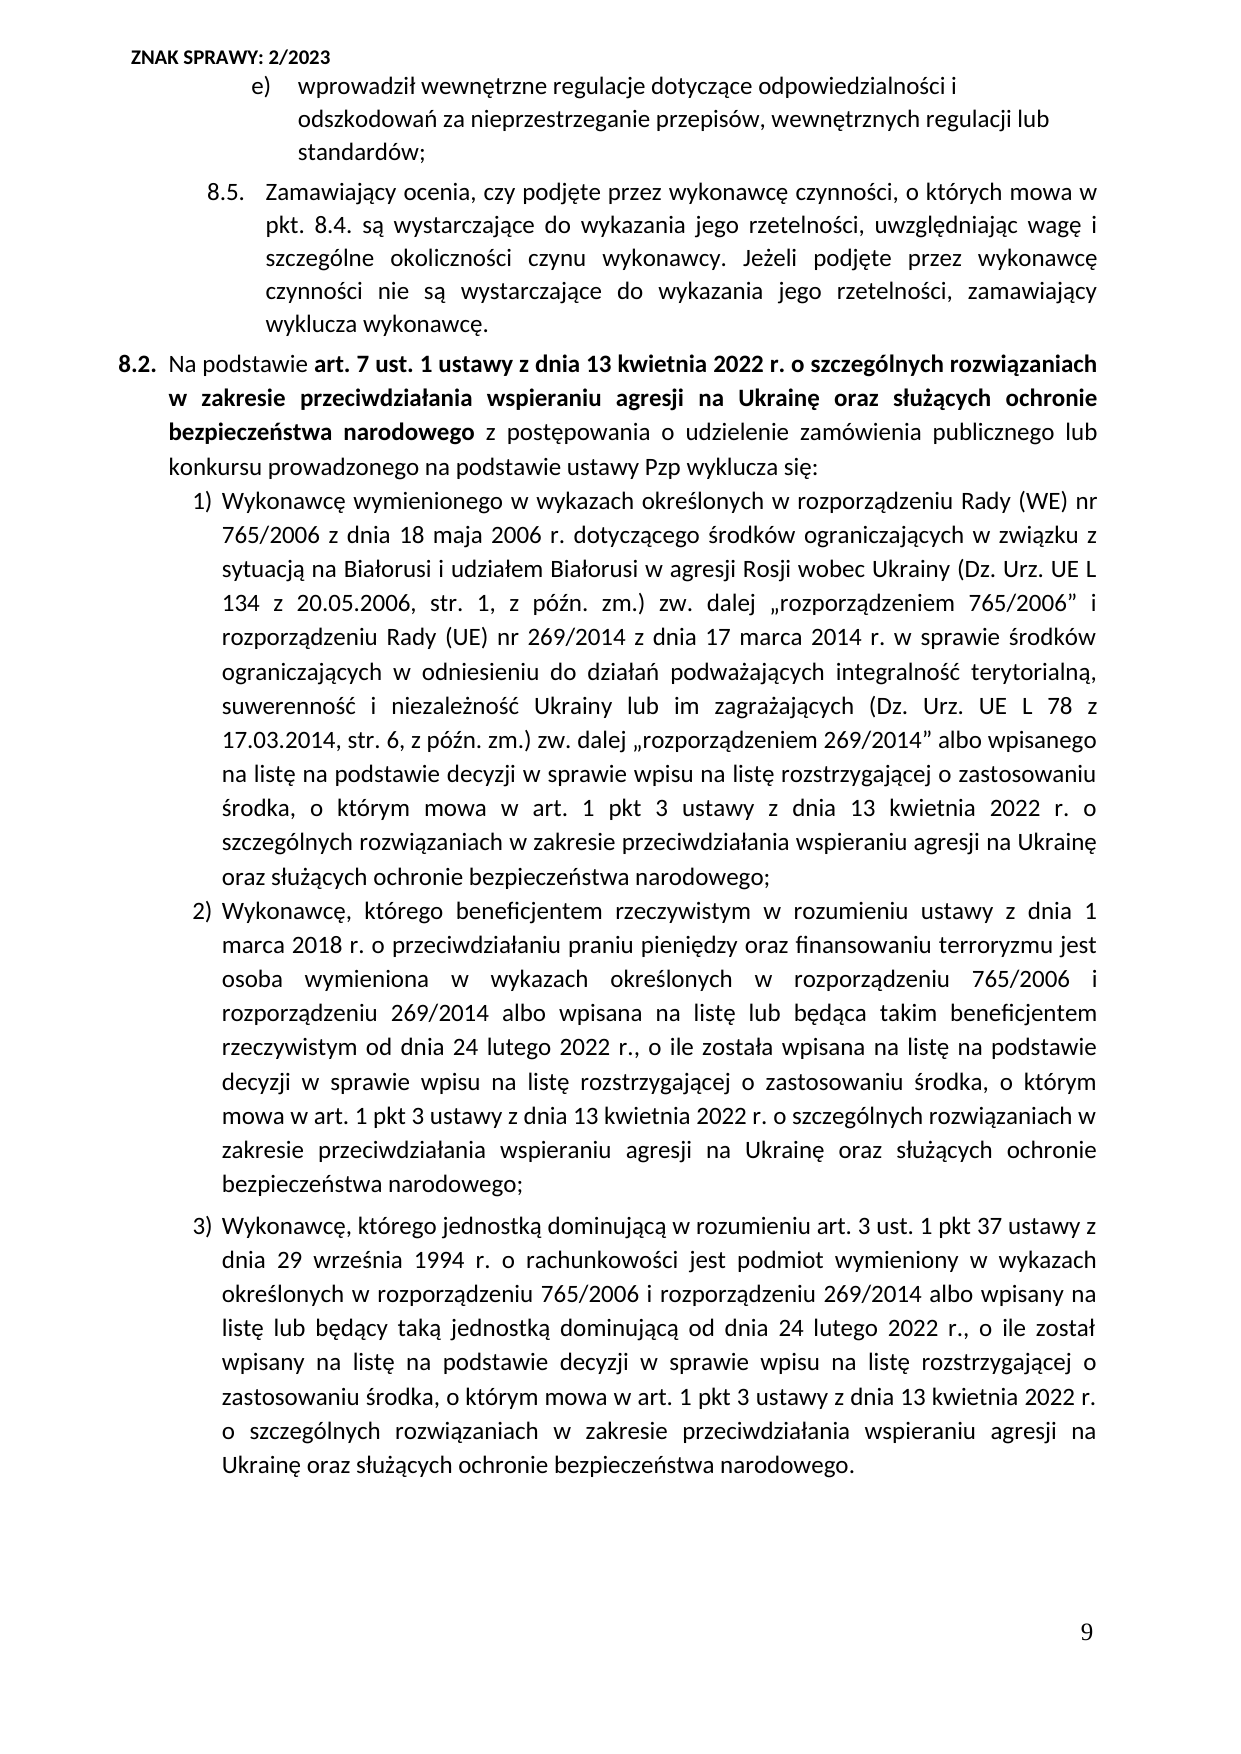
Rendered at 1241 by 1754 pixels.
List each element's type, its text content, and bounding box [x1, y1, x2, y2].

list Zamawiający ocenia, czy podjęte przez wykonawcę czynności, o których mowa w pkt. 8.4. są wystarczające do wykazania jego rzetelności, uwzględniając wagę i szczególne okoliczności czynu wykonawcy. Jeżeli podjęte przez wykonawcę czynności nie są wystarczające do wykazania jego rzetelności, zamawiający wyklucza wykonawcę. [207, 176, 1098, 338]
list Wykonawcę, którego beneficjentem rzeczywistym w rozumieniu ustawy z dnia 1 marca 2018 r. o przeciwdziałaniu praniu pieniędzy oraz finansowaniu terroryzmu jest osoba wymieniona w wykazach określonych w rozporządzeniu 765/2006 i rozporządzeniu 269/2014 albo wpisana na listę lub będąca takim beneficjentem rzeczywistym od dnia 24 lutego 2022 r., o ile została wpisana na listę na podstawie decyzji w sprawie wpisu na listę rozstrzygającej o zastosowaniu środka, o którym mowa w art. 1 pkt 3 ustawy z dnia 13 kwietnia 2022 r. o szczególnych rozwiązaniach w zakresie przeciwdziałania wspieraniu agresji na Ukrainę oraz służących ochronie bezpieczeństwa narodowego; [192, 895, 1098, 1199]
list Wykonawcę, którego jednostką dominującą w rozumieniu art. 3 ust. 1 pkt 37 ustawy z dnia 29 września 1994 r. o rachunkowości jest podmiot wymieniony w wykazach określonych w rozporządzeniu 765/2006 i rozporządzeniu 269/2014 albo wpisany na listę lub będący taką jednostką dominującą od dnia 24 lutego 2022 r., o ile został wpisany na listę na podstawie decyzji w sprawie wpisu na listę rozstrzygającej o zastosowaniu środka, o którym mowa w art. 1 pkt 3 ustawy z dnia 13 kwietnia 2022 r. o szczególnych rozwiązaniach w zakresie przeciwdziałania wspieraniu agresji na Ukrainę oraz służących ochronie bezpieczeństwa narodowego. [192, 1210, 1098, 1479]
list wprowadził wewnętrzne regulacje dotyczące odpowiedzialności i odszkodowań za nieprzestrzeganie przepisów, wewnętrznych regulacji lub standardów; [251, 70, 1098, 166]
list Wykonawcę wymienionego w wykazach określonych w rozporządzeniu Rady (WE) nr 765/2006 z dnia 18 maja 2006 r. dotyczącego środków ograniczających w związku z sytuacją na Białorusi i udziałem Białorusi w agresji Rosji wobec Ukrainy (Dz. Urz. UE L 134 z 20.05.2006, str. 1, z późn. zm.) zw. dalej „rozporządzeniem 765/2006” i rozporządzeniu Rady (UE) nr 269/2014 z dnia 17 marca 2014 r. w sprawie środków ograniczających w odniesieniu do działań podważających integralność terytorialną, suwerenność i niezależność Ukrainy lub im zagrażających (Dz. Urz. UE L 78 z 17.03.2014, str. 6, z późn. zm.) zw. dalej „rozporządzeniem 269/2014” albo wpisanego na listę na podstawie decyzji w sprawie wpisu na listę rozstrzygającej o zastosowaniu środka, o którym mowa w art. 1 pkt 3 ustawy z dnia 13 kwietnia 2022 r. o szczególnych rozwiązaniach w zakresie przeciwdziałania wspieraniu agresji na Ukrainę oraz służących ochronie bezpieczeństwa narodowego; [192, 485, 1098, 891]
list Na podstawie art. 7 ust. 1 ustawy z dnia 13 kwietnia 2022 r. o szczególnych rozwiązaniach w zakresie przeciwdziałania wspieraniu agresji na Ukrainę oraz służących ochronie bezpieczeństwa narodowego z postępowania o udzielenie zamówienia publicznego lub konkursu prowadzonego na podstawie ustawy Pzp wyklucza się: [118, 348, 1098, 481]
